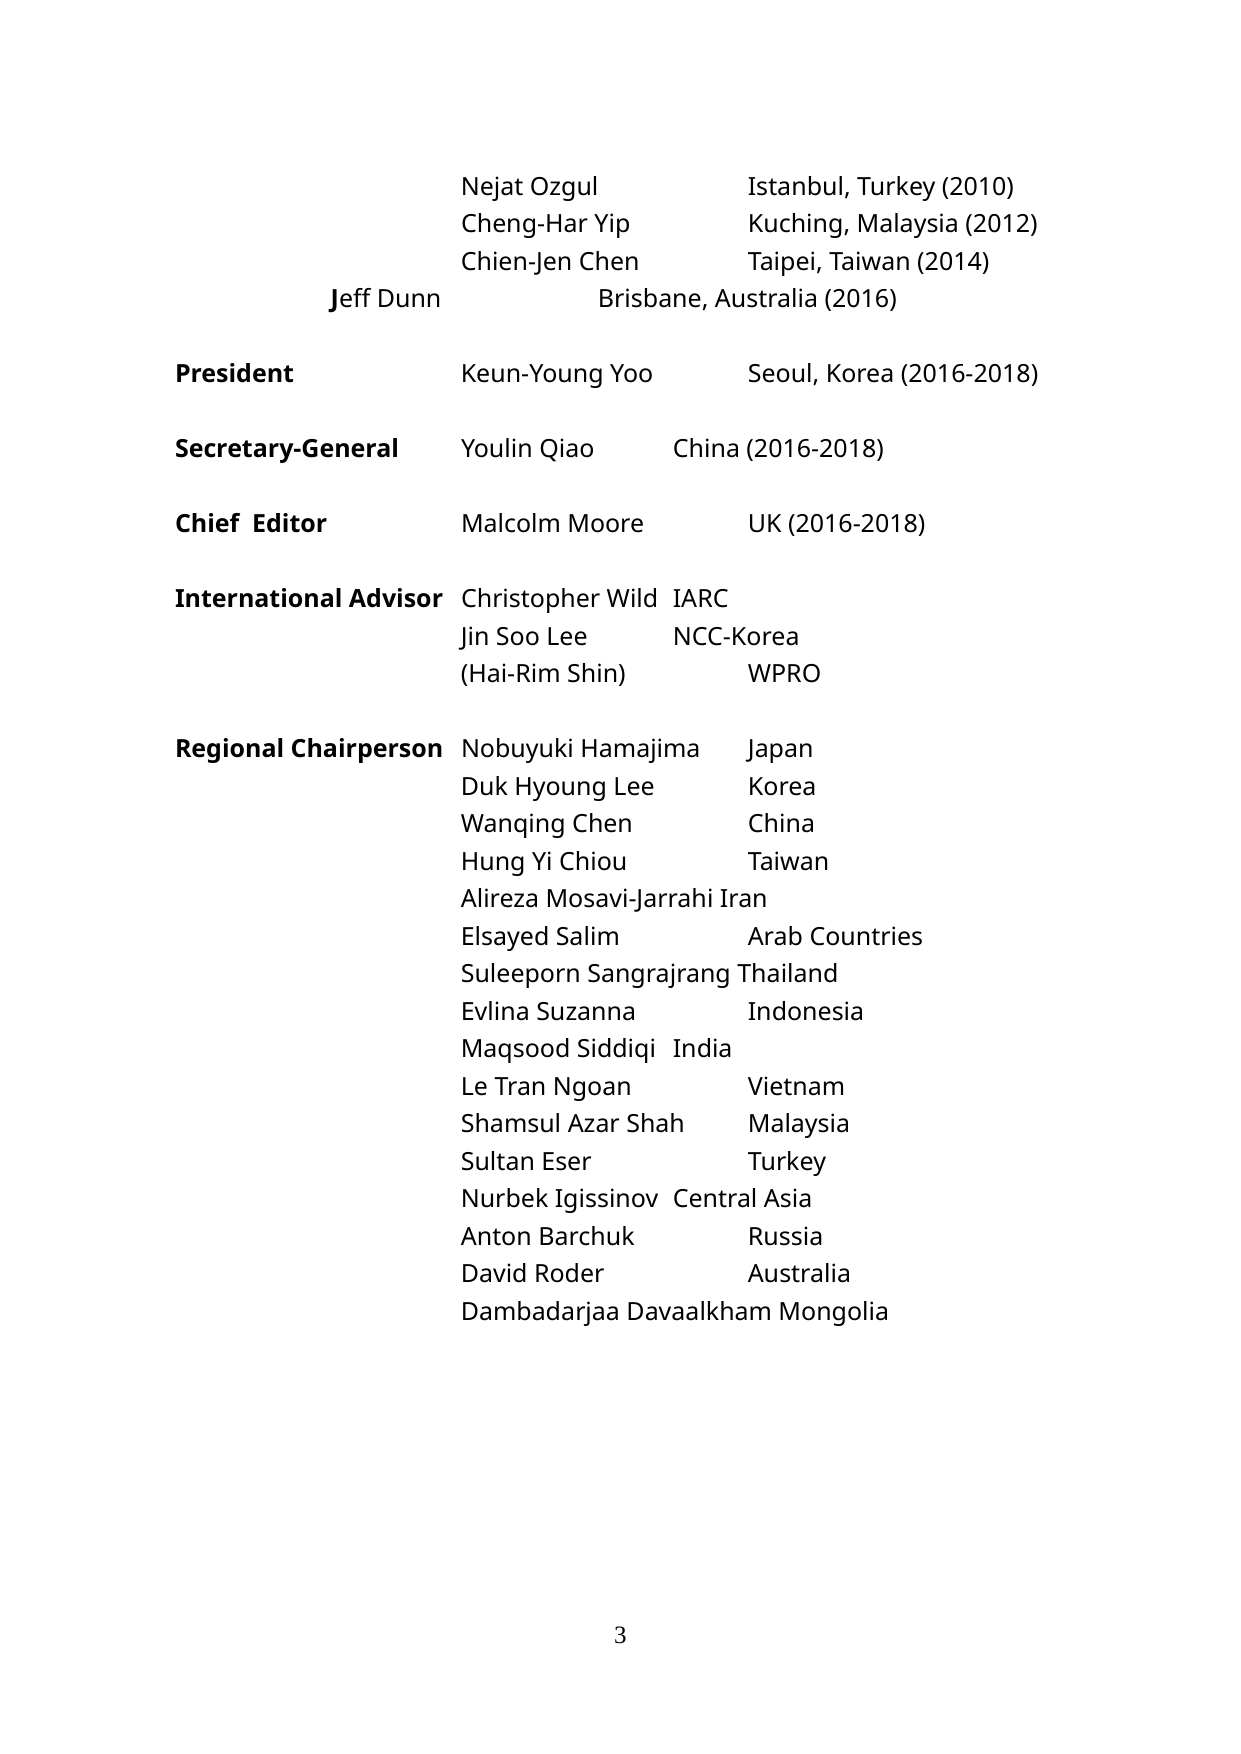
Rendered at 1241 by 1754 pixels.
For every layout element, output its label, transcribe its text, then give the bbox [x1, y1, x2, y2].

text Cheng-Har Yip Kuching, Malaysia (2012) [148, 204, 1092, 242]
text Nejat Ozgul Istanbul, Turkey (2010) [139, 164, 1101, 204]
text President Keun-Young Yoo Seoul, Korea (2016-2018) [148, 354, 1092, 392]
text Chien-Jen Chen Taipei, Taiwan (2014) [148, 242, 1092, 279]
text Evlina Suzanna Indonesia [148, 992, 1092, 1029]
text Dambadarjaa Davaalkham Mongolia [148, 1292, 1092, 1329]
text Suleeporn Sangrajrang Thailand [148, 954, 1092, 992]
text Anton Barchuk Russia [148, 1217, 1092, 1254]
text Maqsood Siddiqi India [148, 1029, 1092, 1067]
text Alireza Mosavi-Jarrahi Iran [148, 879, 1092, 917]
text International Advisor Christopher Wild IARC [148, 579, 1092, 617]
text Jin Soo Lee NCC-Korea [148, 617, 1092, 654]
text Duk Hyoung Lee Korea [148, 767, 1092, 804]
text Hung Yi Chiou Taiwan [148, 842, 1092, 879]
text Chief Editor Malcolm Moore UK (2016-2018) [148, 504, 1092, 542]
text Le Tran Ngoan Vietnam [148, 1067, 1092, 1104]
text Jeff Dunn Brisbane, Australia (2016) [148, 279, 1092, 317]
text David Roder Australia [148, 1254, 1092, 1292]
text (Hai-Rim Shin) WPRO [148, 654, 1092, 692]
text Sultan Eser Turkey [148, 1142, 1092, 1179]
text Wanqing Chen China [148, 804, 1092, 842]
text Regional Chairperson Nobuyuki Hamajima Japan [148, 729, 1092, 767]
text Shamsul Azar Shah Malaysia [148, 1104, 1092, 1142]
text Elsayed Salim Arab Countries [148, 917, 1092, 954]
text Secretary-General Youlin Qiao China (2016-2018) [148, 429, 1092, 467]
text Nurbek Igissinov Central Asia [148, 1179, 1092, 1217]
